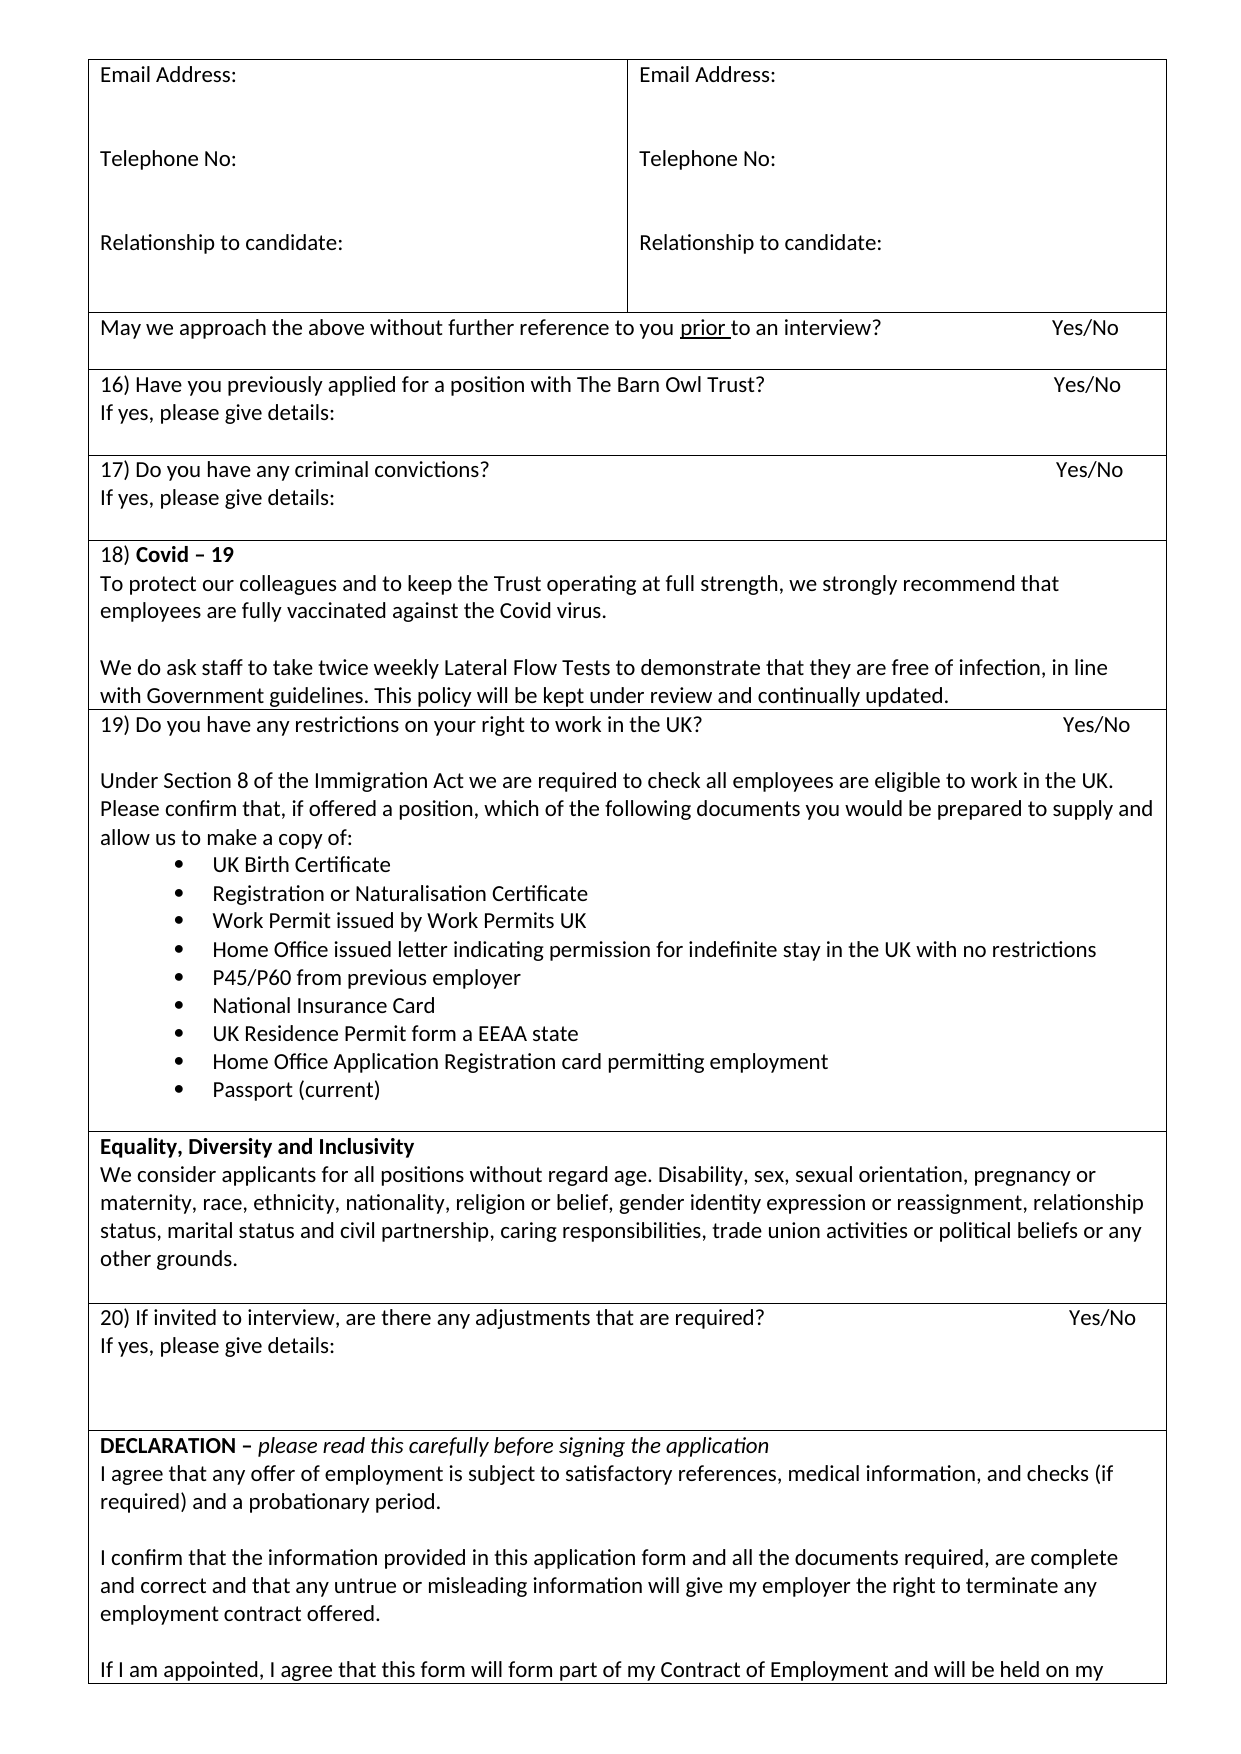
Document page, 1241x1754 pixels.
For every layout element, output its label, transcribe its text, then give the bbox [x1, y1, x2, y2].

table_cell May we approach the above without further reference to you prior to an interview? Yes/No [89, 313, 1166, 369]
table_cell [89, 1431, 1166, 1683]
table_cell 17) Do you have any criminal convictions? Yes/No If yes, please give details: [89, 456, 1166, 539]
table_cell Equality, Diversity and Inclusivity We consider applicants for all positions without regard age. Disability, sex, sexual orientation, pregnancy or maternity, race, ethnicity, nationality, religion or belief, gender identity expression or reassignment, relationship status, marital status and civil partnership, caring responsibilities, trade union activities or political beliefs or any other grounds. [89, 1132, 1166, 1302]
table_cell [628, 60, 1166, 312]
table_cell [89, 60, 627, 312]
table_cell 20) If invited to interview, are there any adjustments that are required? Yes/No If yes, please give details: [89, 1304, 1166, 1430]
table_cell 18) Covid – 19 To protect our colleagues and to keep the Trust operating at full strength, we strongly recommend that employees are fully vaccinated against the Covid virus. We do ask staff to take twice weekly Lateral Flow Tests to demonstrate that they are free of infection, in line with Government guidelines. This policy will be kept under review and continually updated. [89, 541, 1166, 709]
table_cell 19) Do you have any restrictions on your right to work in the UK? Yes/No Under Section 8 of the Immigration Act we are required to check all employees are eligible to work in the UK. Please confirm that, if offered a position, which of the following documents you would be prepared to supply and allow us to make a copy of: UK Birth Certificate Registration or Naturalisation Certificate Work Permit issued by Work Permits UK Home Office issued letter indicating permission for indefinite stay in the UK with no restrictions P45/P60 from previous employer National Insurance Card UK Residence Permit form a EEAA state Home Office Application Registration card permitting employment Passport (current) [89, 710, 1166, 1131]
table_cell 16) Have you previously applied for a position with The Barn Owl Trust? Yes/No If yes, please give details: [89, 370, 1166, 454]
